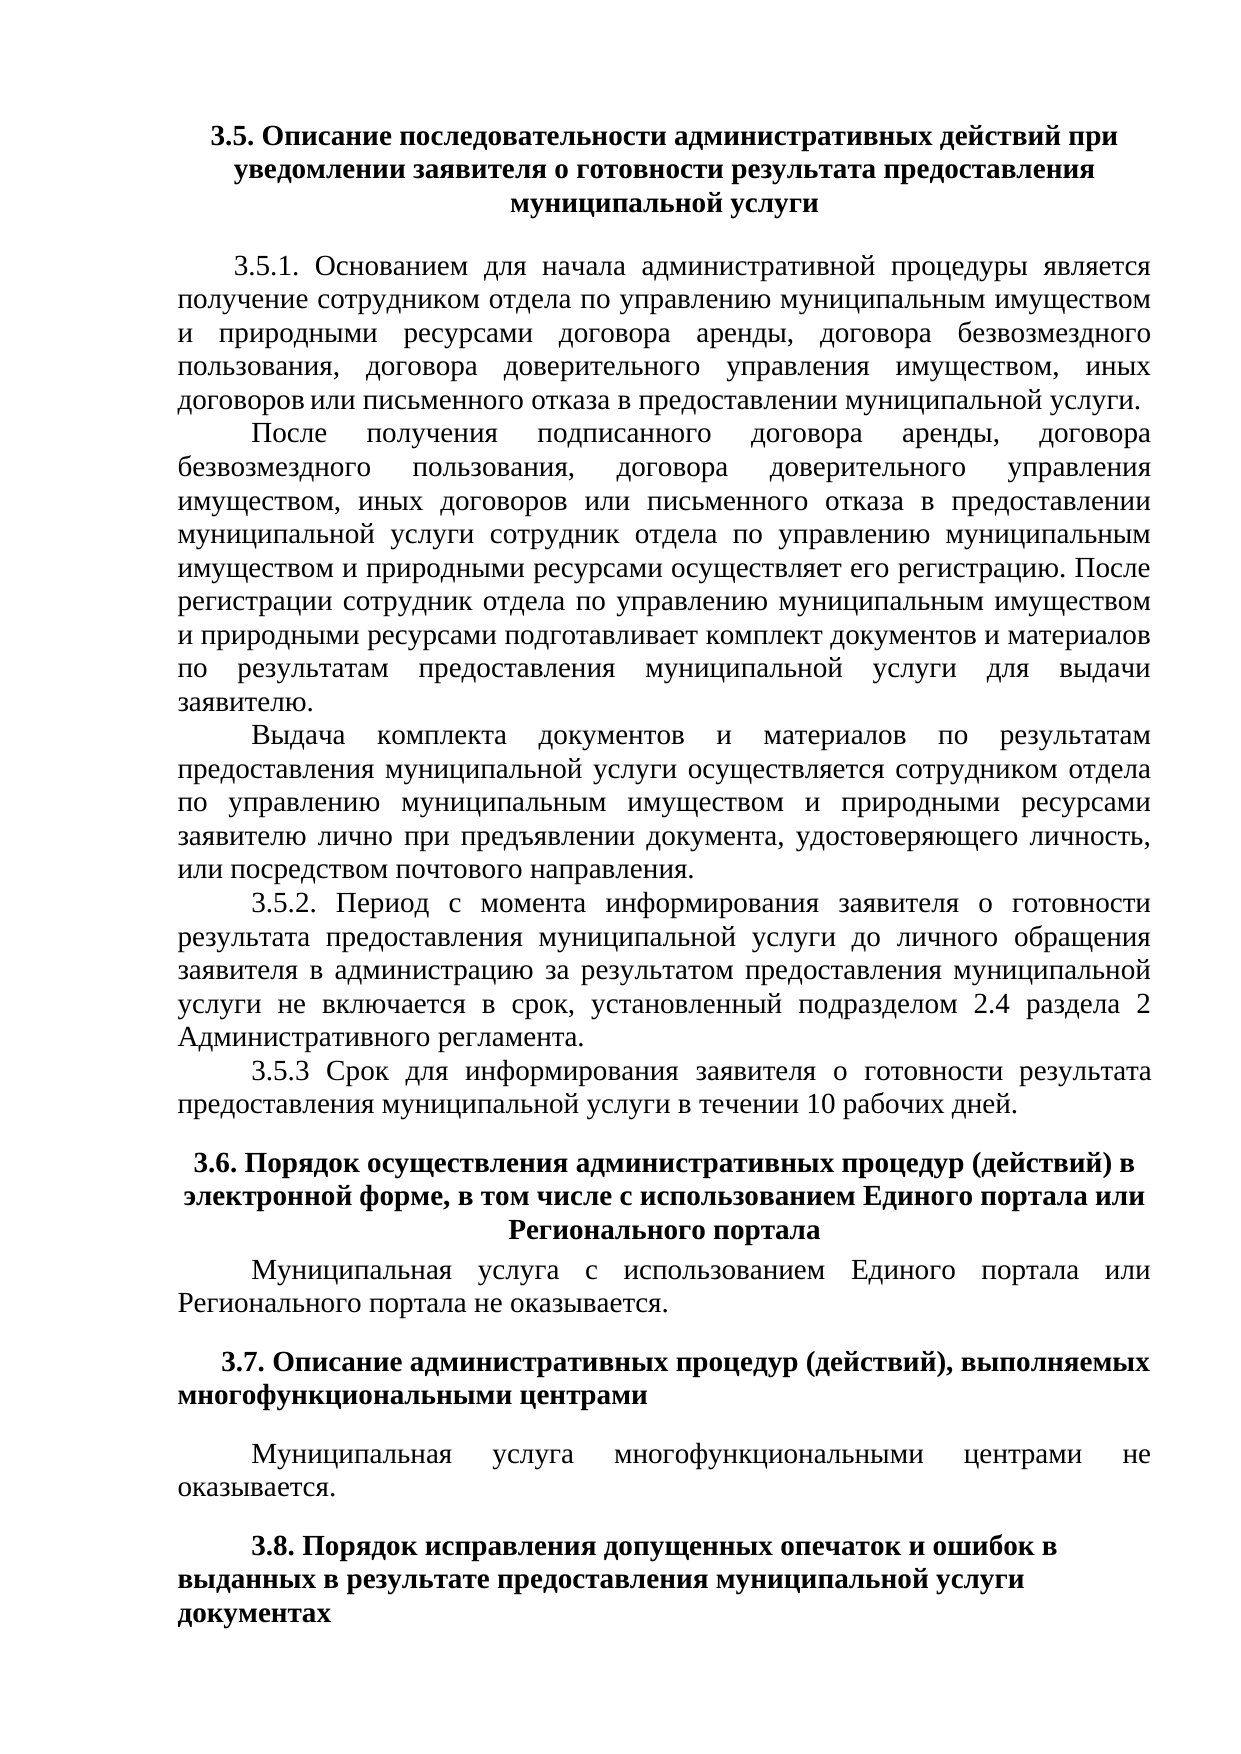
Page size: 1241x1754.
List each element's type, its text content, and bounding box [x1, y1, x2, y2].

text 3.5.2. Период с момента информирования заявителя о готовности результата предоставления муниципальной услуги до личного обращения заявителя в администрацию за результатом предоставления муниципальной услуги не включается в срок, установленный подразделом 2.4 раздела 2 Административного регламента. [177, 885, 1152, 1053]
text 3.5.1. Основанием для начала административной процедуры является получение сотрудником отдела по управлению муниципальным имуществом и природными ресурсами договора аренды, договора безвозмездного пользования, договора доверительного управления имуществом, иных договоров или письменного отказа в предоставлении муниципальной услуги. [177, 248, 1152, 416]
text Муниципальная услуга с использованием Единого портала или Регионального портала не оказывается. [177, 1252, 1152, 1319]
text 3.5.3 Срок для информирования заявителя о готовности результата предоставления муниципальной услуги в течении 10 рабочих дней. [177, 1053, 1152, 1120]
text 3.8. Порядок исправления допущенных опечаток и ошибок в выданных в результате предоставления муниципальной услуги документах [177, 1528, 1152, 1629]
text Муниципальная услуга многофункциональными центрами не оказывается. [177, 1436, 1152, 1503]
text Выдача комплекта документов и материалов по результатам предоставления муниципальной услуги осуществляется сотрудником отдела по управлению муниципальным имуществом и природными ресурсами заявителю лично при предъявлении документа, удостоверяющего личность, или посредством почтового направления. [177, 717, 1152, 885]
text 3.5. Описание последовательности административных действий при уведомлении заявителя о готовности результата предоставления муниципальной услуги [177, 118, 1152, 219]
text 3.7. Описание административных процедур (действий), выполняемых многофункциональными центрами [177, 1344, 1152, 1411]
text 3.6. Порядок осуществления административных процедур (действий) в электронной форме, в том числе с использованием Единого портала или Регионального портала [177, 1145, 1152, 1246]
text После получения подписанного договора аренды, договора безвозмездного пользования, договора доверительного управления имуществом, иных договоров или письменного отказа в предоставлении муниципальной услуги сотрудник отдела по управлению муниципальным имуществом и природными ресурсами осуществляет его регистрацию. После регистрации сотрудник отдела по управлению муниципальным имуществом и природными ресурсами подготавливает комплект документов и материалов по результатам предоставления муниципальной услуги для выдачи заявителю. [177, 416, 1152, 717]
